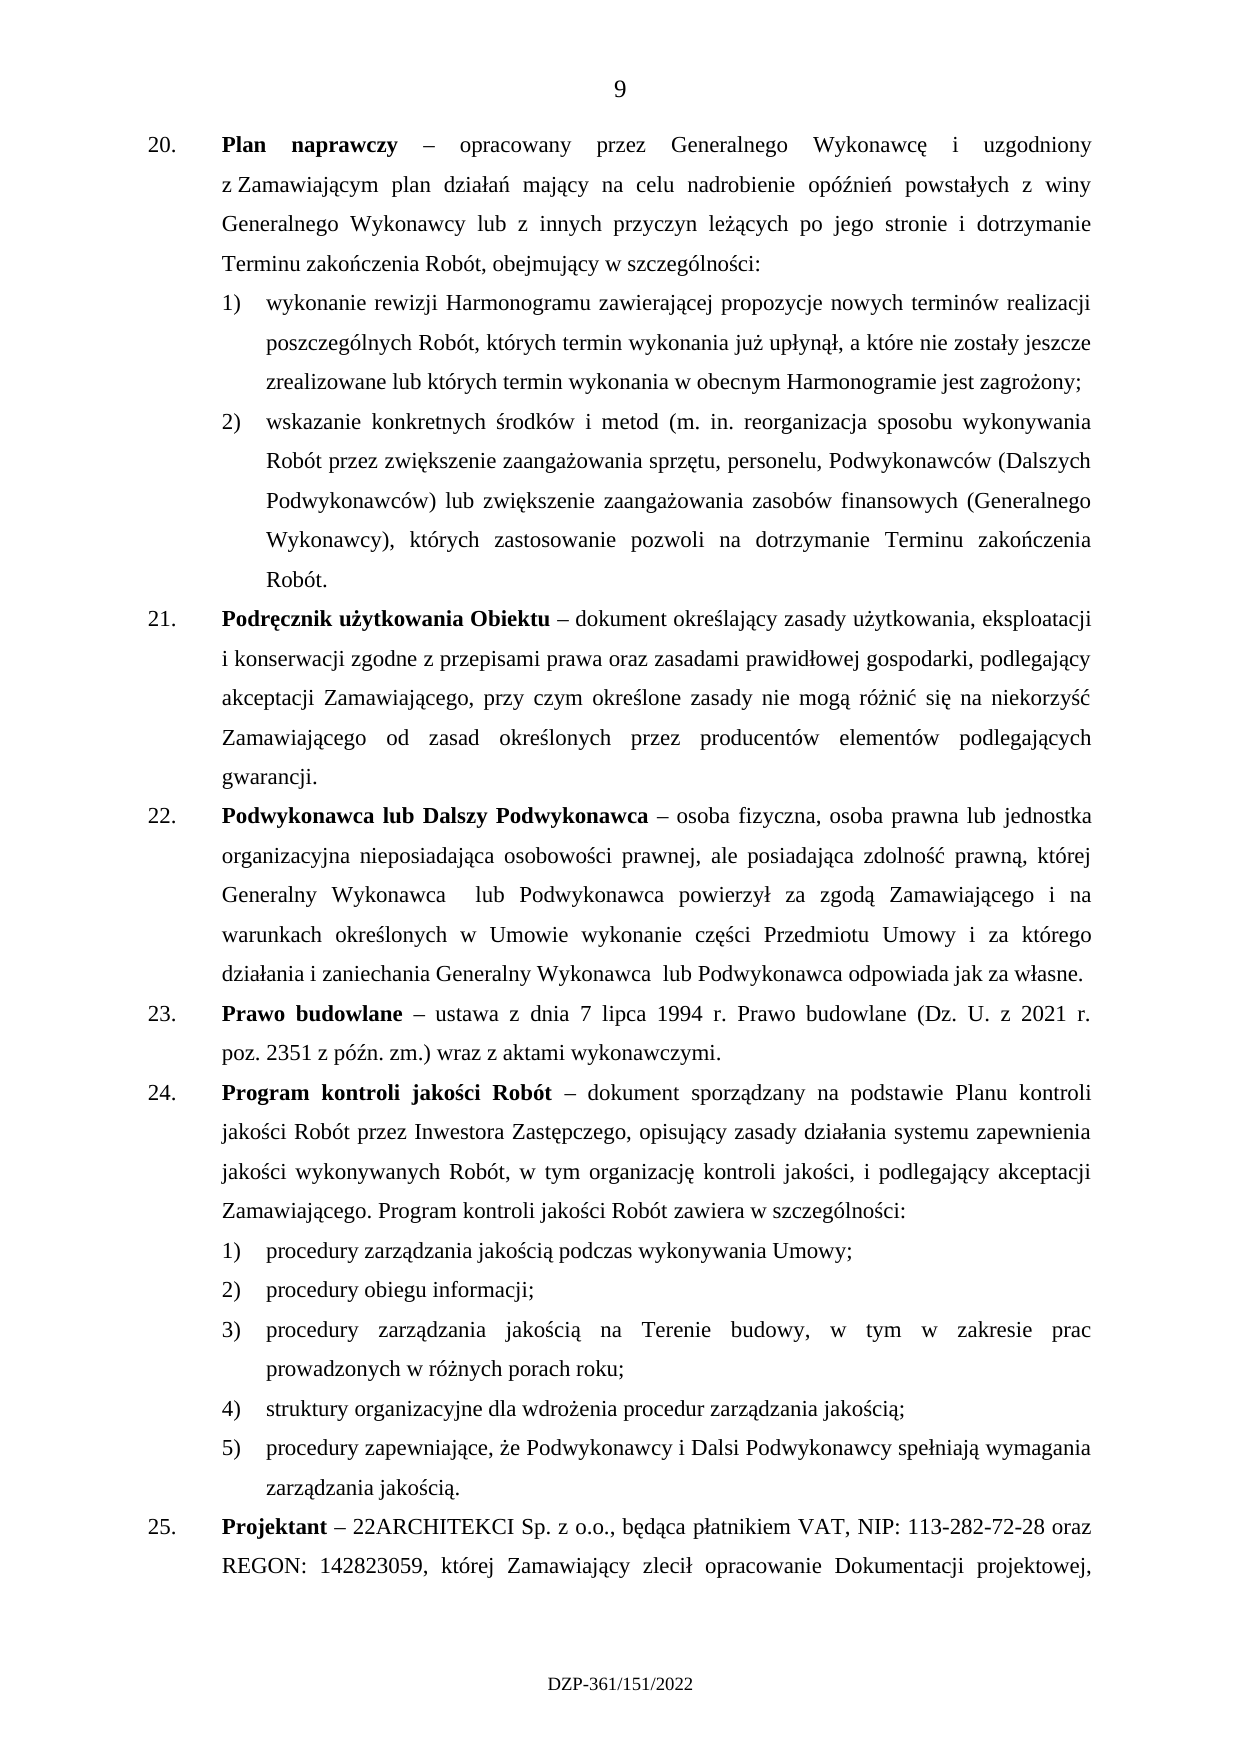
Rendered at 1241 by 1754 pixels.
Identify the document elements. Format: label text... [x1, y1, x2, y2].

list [148, 1513, 1092, 1579]
list Program kontroli jakości Robót – dokument sporządzany na podstawie Planu kontroli jakości Robót przez Inwestora Zastępczego, opisujący zasady działania systemu zapewnienia jakości wykonywanych Robót, w tym organizację kontroli jakości, i podlegający akceptacji Zamawiającego. Program kontroli jakości Robót zawiera w szczególności: [148, 1079, 1092, 1224]
list wykonanie rewizji Harmonogramu zawierającej propozycje nowych terminów realizacji poszczególnych Robót, których termin wykonania już upłynął, a które nie zostały jeszcze zrealizowane lub których termin wykonania w obecnym Harmonogramie jest zagrożony; [222, 289, 1092, 394]
list procedury zarządzania jakością na Terenie budowy, w tym w zakresie prac prowadzonych w różnych porach roku; [222, 1316, 1092, 1382]
list procedury zapewniające, że Podwykonawcy i Dalsi Podwykonawcy spełniają wymagania zarządzania jakością. [222, 1434, 1092, 1500]
list Prawo budowlane – ustawa z dnia 7 lipca 1994 r. Prawo budowlane (Dz. U. z 2021 r. poz. 2351 z późn. zm.) wraz z aktami wykonawczymi. [148, 1000, 1092, 1066]
list Plan naprawczy – opracowany przez Generalnego Wykonawcę i uzgodniony z Zamawiającym plan działań mający na celu nadrobienie opóźnień powstałych z winy Generalnego Wykonawcy lub z innych przyczyn leżących po jego stronie i dotrzymanie Terminu zakończenia Robót, obejmujący w szczególności: [148, 131, 1092, 276]
list wskazanie konkretnych środków i metod (m. in. reorganizacja sposobu wykonywania Robót przez zwiększenie zaangażowania sprzętu, personelu, Podwykonawców (Dalszych Podwykonawców) lub zwiększenie zaangażowania zasobów finansowych (Generalnego Wykonawcy), których zastosowanie pozwoli na dotrzymanie Terminu zakończenia Robót. [222, 408, 1092, 592]
list Podręcznik użytkowania Obiektu – dokument określający zasady użytkowania, eksploatacji i konserwacji zgodne z przepisami prawa oraz zasadami prawidłowej gospodarki, podlegający akceptacji Zamawiającego, przy czym określone zasady nie mogą różnić się na niekorzyść Zamawiającego od zasad określonych przez producentów elementów podlegających gwarancji. [148, 605, 1092, 789]
list struktury organizacyjne dla wdrożenia procedur zarządzania jakością; [222, 1395, 1092, 1421]
list Podwykonawca lub Dalszy Podwykonawca – osoba fizyczna, osoba prawna lub jednostka organizacyjna nieposiadająca osobowości prawnej, ale posiadająca zdolność prawną, której Generalny Wykonawca lub Podwykonawca powierzył za zgodą Zamawiającego i na warunkach określonych w Umowie wykonanie części Przedmiotu Umowy i za którego działania i zaniechania Generalny Wykonawca lub Podwykonawca odpowiada jak za własne. [148, 802, 1092, 987]
list procedury zarządzania jakością podczas wykonywania Umowy; [222, 1237, 1092, 1263]
list procedury obiegu informacji; [222, 1276, 1092, 1303]
